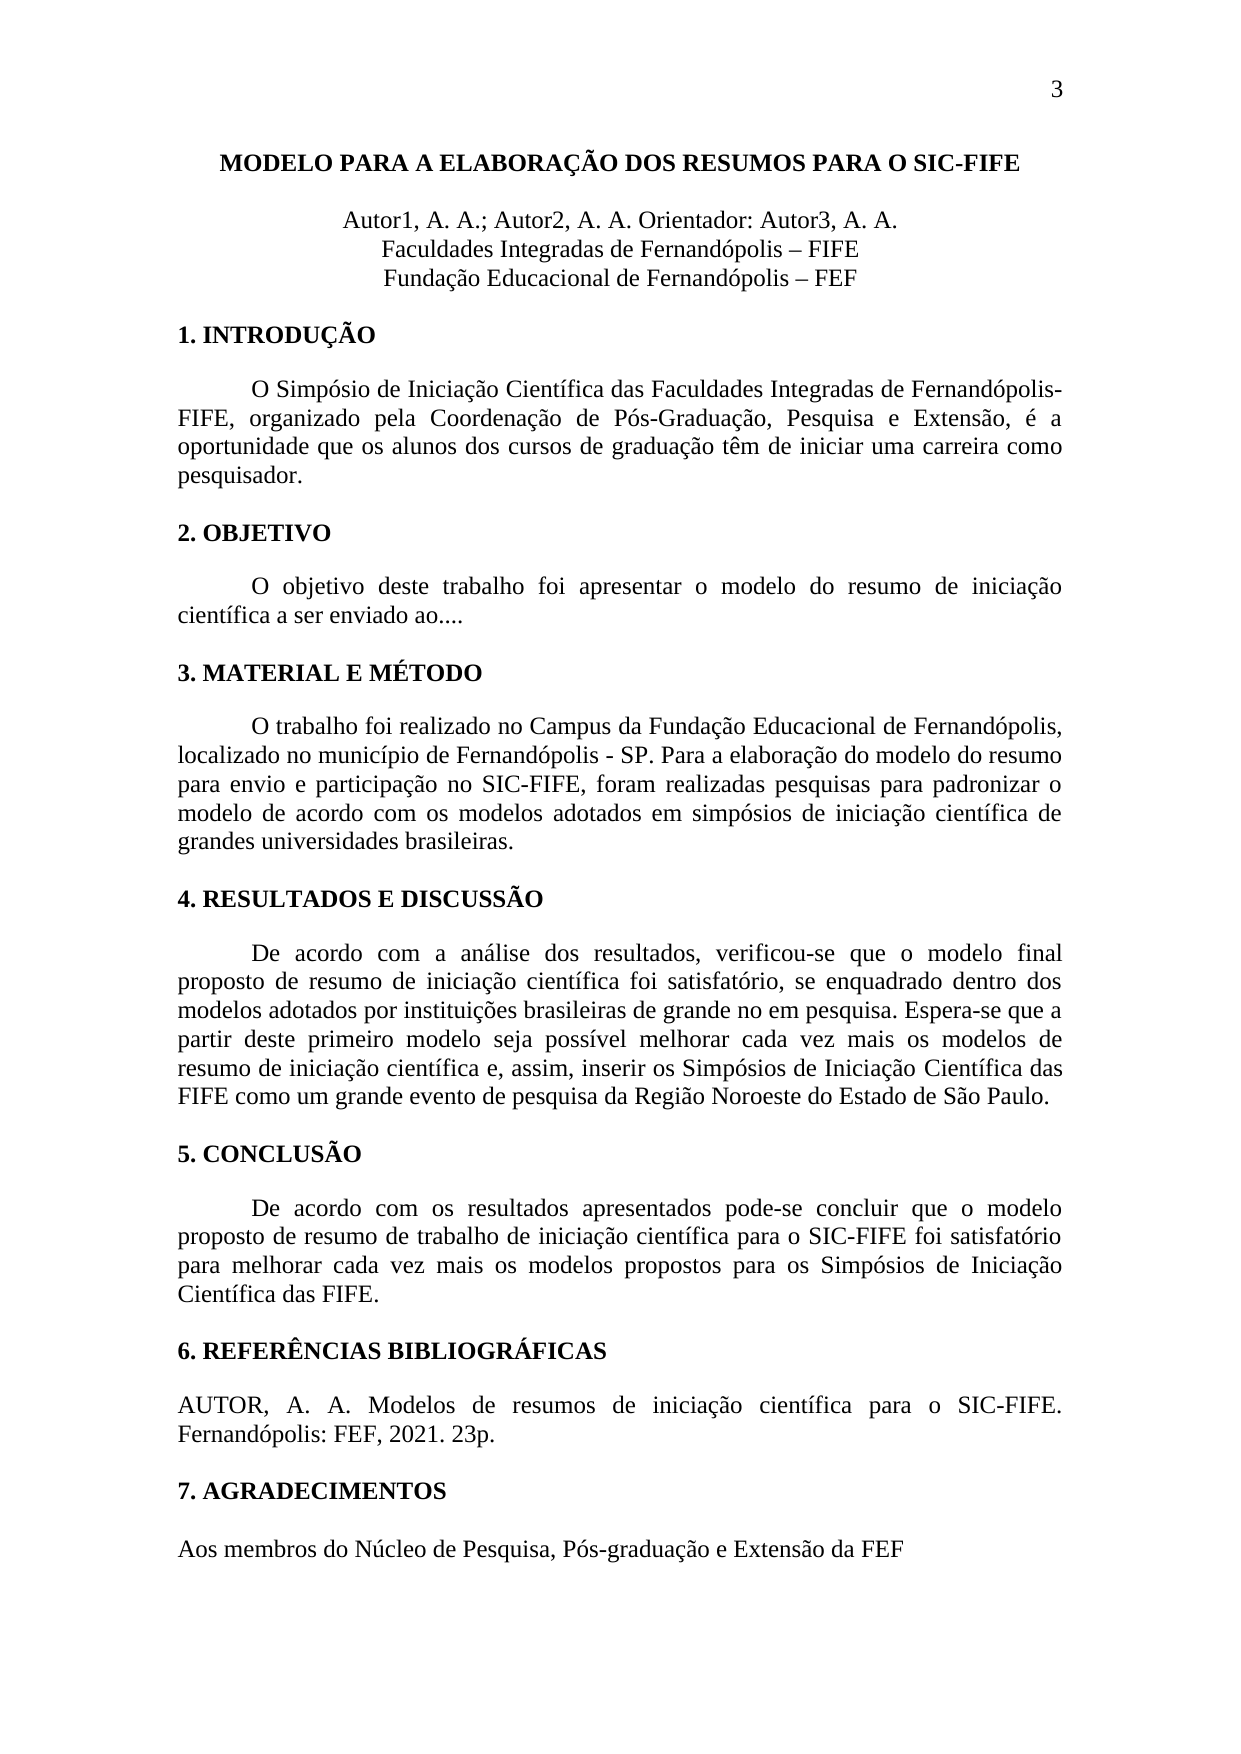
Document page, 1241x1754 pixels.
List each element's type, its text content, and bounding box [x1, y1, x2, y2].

text 1. INTRODUÇÃO [177, 320, 1063, 349]
text O trabalho foi realizado no Campus da Fundação Educacional de Fernandópolis, localizado no município de Fernandópolis - SP. Para a elaboração do modelo do resumo para envio e participação no SIC-FIFE, foram realizadas pesquisas para padronizar o modelo de acordo com os modelos adotados em simpósios de iniciação científica de grandes universidades brasileiras. [177, 711, 1063, 855]
text 5. CONCLUSÃO [177, 1139, 1063, 1168]
text MODELO PARA A ELABORAÇÃO DOS RESUMOS PARA O SIC-FIFE [177, 148, 1063, 176]
text 2. OBJETIVO [177, 518, 1063, 546]
text O Simpósio de Iniciação Científica das Faculdades Integradas de Fernandópolis-FIFE, organizado pela Coordenação de Pós-Graduação, Pesquisa e Extensão, é a oportunidade que os alunos dos cursos de graduação têm de iniciar uma carreira como pesquisador. [177, 374, 1063, 489]
text AUTOR, A. A. Modelos de resumos de iniciação científica para o SIC-FIFE. Fernandópolis: FEF, 2021. 23p. [177, 1390, 1063, 1448]
text 7. AGRADECIMENTOS [177, 1476, 1063, 1505]
text 6. REFERÊNCIAS BIBLIOGRÁFICAS [177, 1336, 1063, 1365]
text Autor1, A. A.; Autor2, A. A. Orientador: Autor3, A. A. [177, 205, 1063, 234]
text Fundação Educacional de Fernandópolis – FEF [177, 263, 1063, 291]
text De acordo com a análise dos resultados, verificou-se que o modelo final proposto de resumo de iniciação científica foi satisfatório, se enquadrado dentro dos modelos adotados por instituições brasileiras de grande no em pesquisa. Espera-se que a partir deste primeiro modelo seja possível melhorar cada vez mais os modelos de resumo de iniciação científica e, assim, inserir os Simpósios de Iniciação Científica das FIFE como um grande evento de pesquisa da Região Noroeste do Estado de São Paulo. [177, 938, 1063, 1110]
text De acordo com os resultados apresentados pode-se concluir que o modelo proposto de resumo de trabalho de iniciação científica para o SIC-FIFE foi satisfatório para melhorar cada vez mais os modelos propostos para os Simpósios de Iniciação Científica das FIFE. [177, 1193, 1063, 1308]
text O objetivo deste trabalho foi apresentar o modelo do resumo de iniciação científica a ser enviado ao.... [177, 571, 1063, 629]
text Aos membros do Núcleo de Pesquisa, Pós-graduação e Extensão da FEF [177, 1534, 1063, 1563]
text Faculdades Integradas de Fernandópolis – FIFE [177, 234, 1063, 263]
text 3. MATERIAL E MÉTODO [177, 658, 1063, 686]
text 4. RESULTADOS E DISCUSSÃO [177, 884, 1063, 913]
